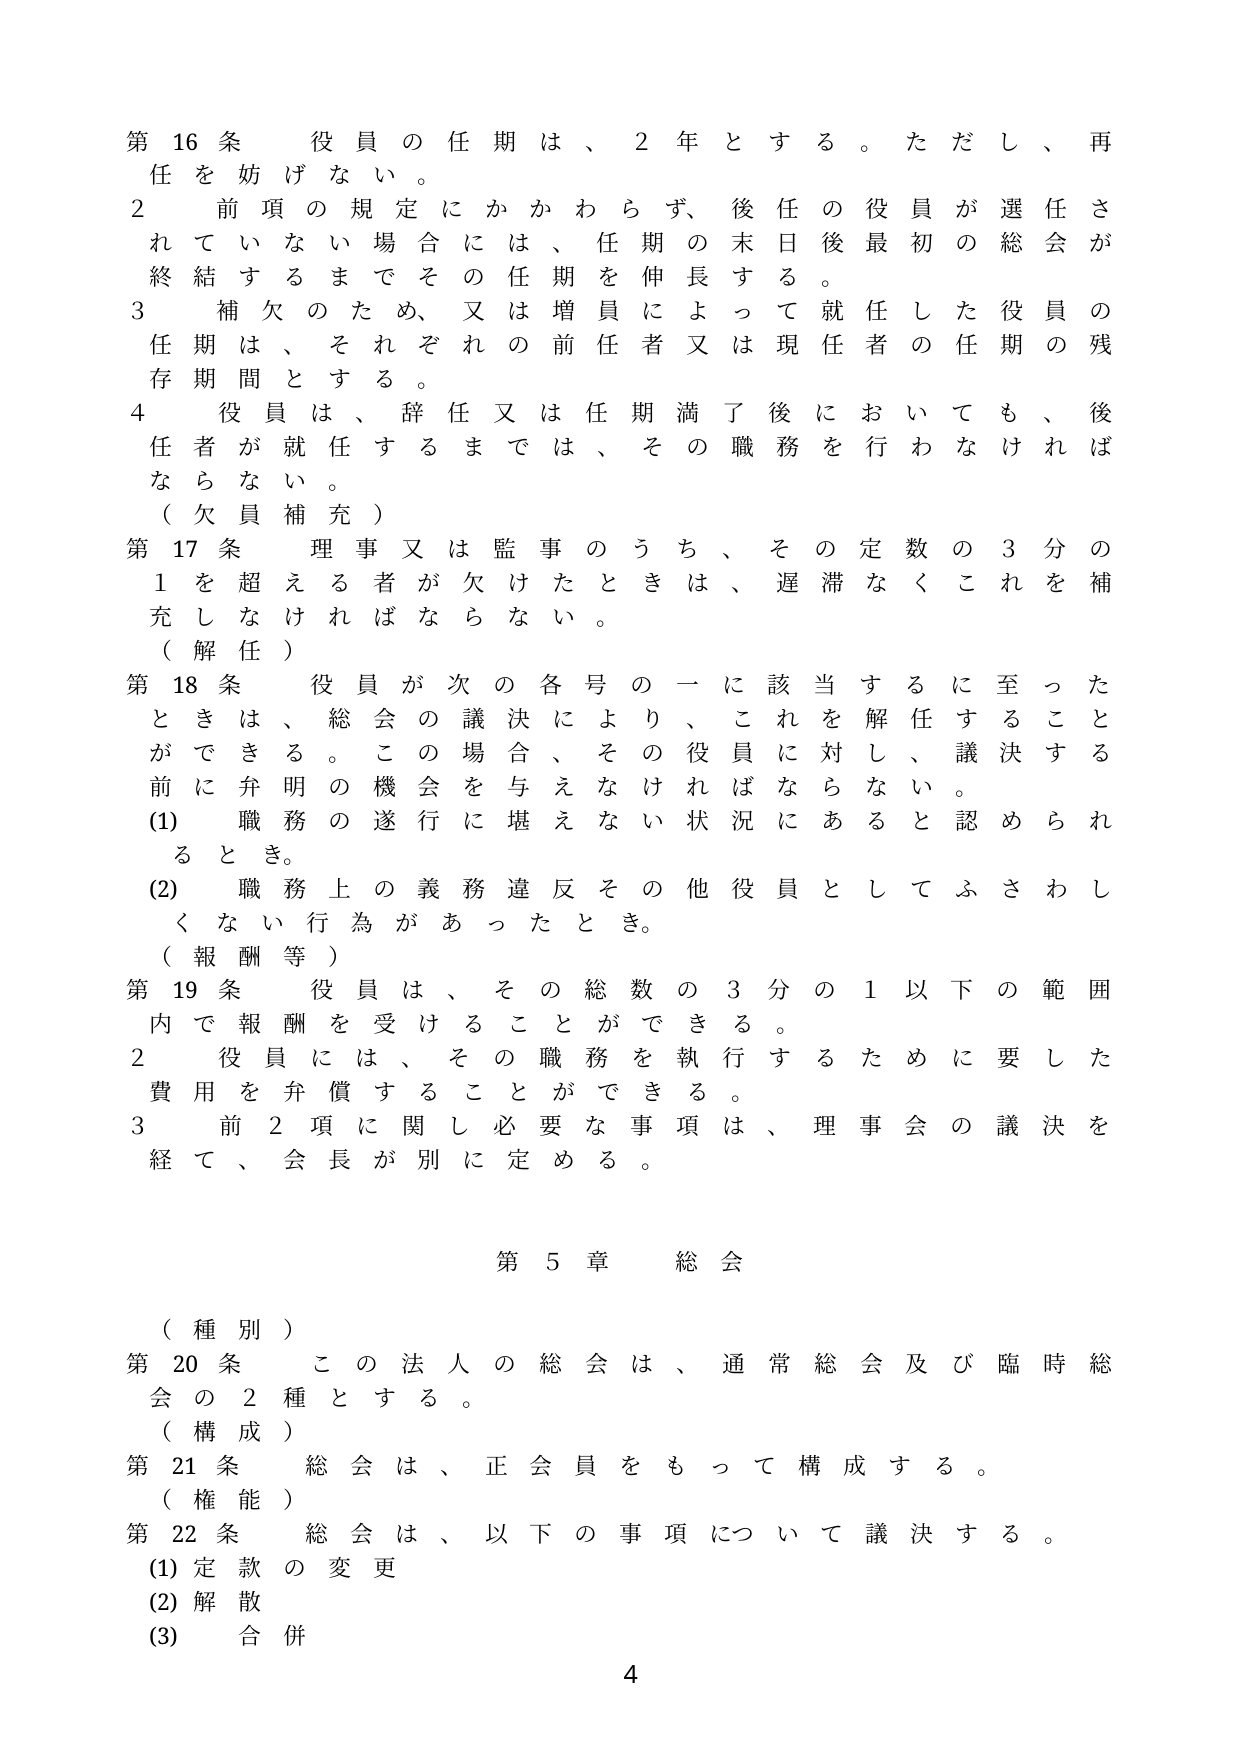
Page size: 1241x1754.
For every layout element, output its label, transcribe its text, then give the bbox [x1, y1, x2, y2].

text （構成） [127, 1413, 1134, 1447]
text ２ 前項の規定にかかわらず、後任の役員が選任されていない場合には、任期の末日後最初の総会が終結するまでその任期を伸長する。 [127, 191, 1134, 293]
text ２ 役員には、その職務を執行するために要した費用を弁償することができる。 [127, 1040, 1134, 1108]
text 第19条 役員は、その総数の３分の１以下の範囲内で報酬を受けることができる。 [127, 972, 1134, 1040]
text (2) 解散 [127, 1583, 1134, 1617]
text 第20条 この法人の総会は、通常総会及び臨時総会の２種とする。 [127, 1346, 1134, 1413]
text （解任） [127, 632, 1134, 666]
text (1) 定款の変更 [127, 1549, 1134, 1583]
text （報酬等） [127, 938, 1134, 972]
text （種別） [127, 1312, 1134, 1346]
text （権能） [127, 1481, 1134, 1515]
text (2) 職務上の義務違反その他役員としてふさわしくない行為があったとき。 [146, 870, 1134, 938]
text （欠員補充） [127, 497, 1134, 531]
text 第21条 総会は、正会員をもって構成する。 [127, 1447, 1134, 1481]
text ４ 役員は、辞任又は任期満了後においても、後任者が就任するまでは、その職務を行わなければならない。 [127, 395, 1134, 497]
text 第18条 役員が次の各号の一に該当するに至ったときは、総会の議決により、これを解任することができる。この場合、その役員に対し、議決する前に弁明の機会を与えなければならない。 [127, 666, 1134, 802]
text 第22条 総会は、以下の事項について議決する。 [127, 1515, 1134, 1549]
text (3) 合併 [127, 1617, 1134, 1651]
text 第５章 総会 [127, 1244, 1134, 1278]
text 第16条 役員の任期は、２年とする。ただし、再任を妨げない。 [127, 123, 1134, 191]
text ３ 補欠のため、又は増員によって就任した役員の任期は、それぞれの前任者又は現任者の任期の残存期間とする。 [127, 293, 1134, 395]
text (1) 職務の遂行に堪えない状況にあると認められるとき。 [146, 802, 1134, 870]
text ３ 前２項に関し必要な事項は、理事会の議決を経て、会長が別に定める。 [127, 1108, 1134, 1176]
text 第17条 理事又は監事のうち、その定数の３分の１を超える者が欠けたときは、遅滞なくこれを補充しなければならない。 [127, 531, 1134, 632]
